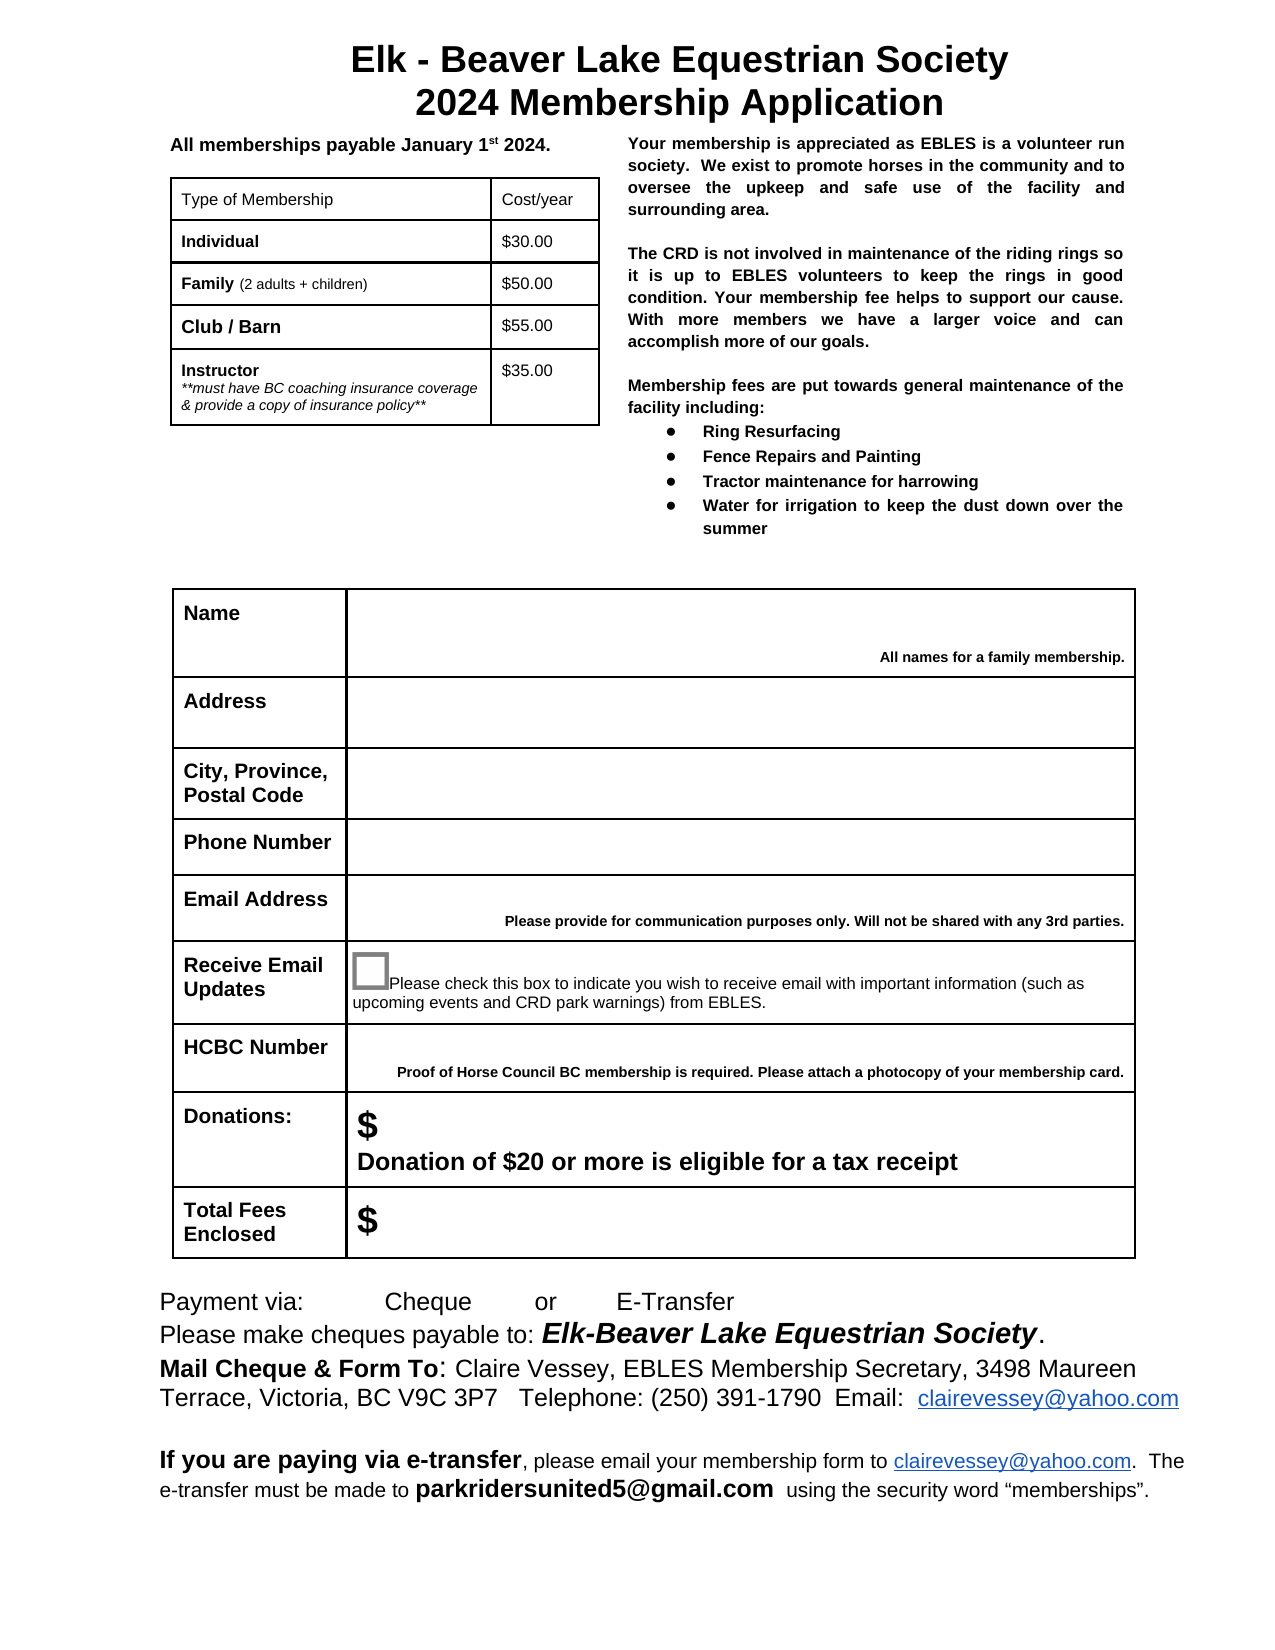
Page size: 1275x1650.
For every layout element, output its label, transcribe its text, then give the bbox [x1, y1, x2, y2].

table_cell Address [174, 678, 345, 747]
table_cell $ [348, 1188, 1134, 1257]
text If you are paying via e-transfer, please email your membership form to clairevessey@yahoo.com. The e-transfer must be made to parkridersunited5@gmail.com using the security word “memberships”. [159, 1446, 1200, 1503]
text 2024 Membership Application [159, 81, 1200, 124]
table_cell Proof of Horse Council BC membership is required. Please attach a photocopy of your membership card. [348, 1025, 1134, 1091]
text Elk - Beaver Lake Equestrian Society [159, 37, 1200, 81]
table_cell Please check this box to indicate you wish to receive email with important information (such as upcoming events and CRD park warnings) from EBLES. [348, 942, 1134, 1022]
table_cell $ Donation of $20 or more is eligible for a tax receipt [348, 1093, 1134, 1186]
table_header Name [174, 590, 345, 676]
table_cell Receive Email Updates [174, 942, 345, 1022]
table_cell Phone Number [174, 820, 345, 874]
table_cell City, Province, Postal Code [174, 749, 345, 818]
table_header All names for a family membership. [348, 590, 1134, 676]
table_cell Total Fees Enclosed [174, 1188, 345, 1257]
table_header Your membership is appreciated as EBLES is a volunteer run society. We exist to promote horses in the community and to oversee the upkeep and safe use of the facility and surrounding area. The CRD is not involved in maintenance of the riding rings so it is up to EBLES volunteers to keep the rings in good condition. Your membership fee helps to support our cause. With more members we have a larger voice and can accomplish more of our goals. Membership fees are put towards general maintenance of the facility including: Ring Resurfacing Fence Repairs and Painting Tractor maintenance for harrowing Water for irrigation to keep the dust down over the summer [617, 124, 1134, 564]
table_cell Donations: [174, 1093, 345, 1186]
text Mail Cheque & Form To: Claire Vessey, EBLES Membership Secretary, 3498 Maureen Terrace, Victoria, BC V9C 3P7 Telephone: (250) 391-1790 Email: clairevessey@yahoo.com [159, 1350, 1200, 1412]
text Payment via: Cheque or E-Transfer [159, 1287, 1200, 1316]
table_cell [348, 820, 1134, 874]
table_header All memberships payable January 1st 2024. [159, 124, 617, 564]
table_cell HCBC Number [174, 1025, 345, 1091]
table_cell Please provide for communication purposes only. Will not be shared with any 3rd parties. [348, 876, 1134, 940]
picture [352, 952, 389, 990]
text Please make cheques payable to: Elk-Beaver Lake Equestrian Society. [159, 1316, 1200, 1350]
table_cell [348, 678, 1134, 747]
table_cell [348, 749, 1134, 818]
table_cell Email Address [174, 876, 345, 940]
